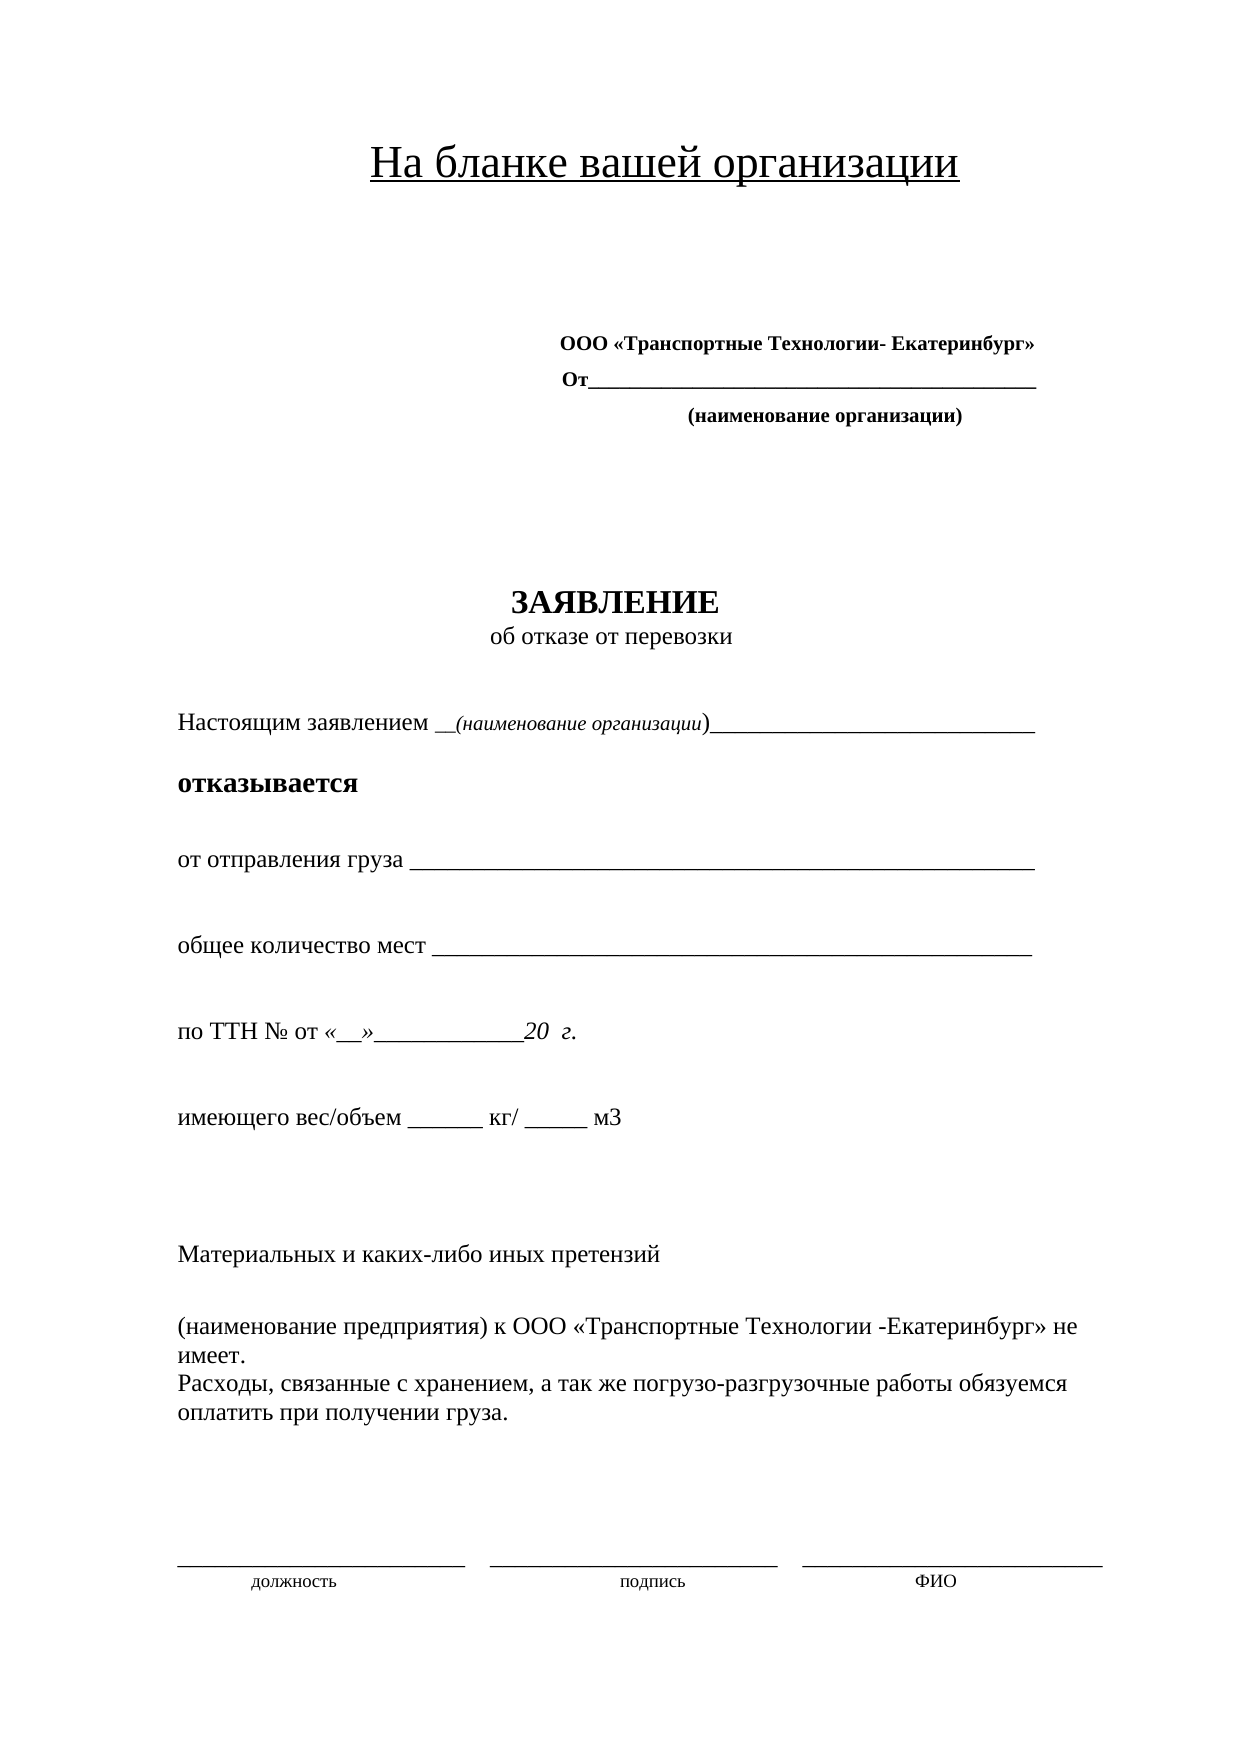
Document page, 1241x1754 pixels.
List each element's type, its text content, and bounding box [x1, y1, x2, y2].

text общее количество мест ________________________________________________ [177, 930, 1152, 959]
text _______________________ _______________________ ________________________ [177, 1541, 1152, 1570]
subtitle От___________________________________________ [546, 367, 1152, 391]
text от отправления груза __________________________________________________ [177, 844, 1152, 872]
subtitle ЗАЯВЛЕНИЕ [177, 583, 1152, 621]
text об отказе от перевозки [177, 621, 1152, 650]
text На бланке вашей организации [177, 134, 1152, 187]
subtitle ООО «Транспортные Технологии- Екатеринбург» [177, 331, 1152, 355]
text Расходы, связанные с хранением, а так же погрузо-разгрузочные работы обязуемся оплатить при получении груза. [177, 1368, 1152, 1426]
subtitle (наименование организации) [177, 403, 1152, 427]
text по ТТН № от «__»____________20 г. [177, 1016, 1152, 1045]
text имеющего вес/объем ______ кг/ _____ м3 [177, 1102, 1152, 1131]
text Настоящим заявлением __(наименование организации)__________________________ [177, 707, 1152, 736]
text должность подпись ФИО [177, 1570, 1152, 1591]
text (наименование предприятия) к ООО «Транспортные Технологии -Екатеринбург» не имеет. [177, 1282, 1152, 1368]
text Материальных и каких-либо иных претензий [177, 1239, 1152, 1268]
text отказывается [177, 765, 1152, 798]
